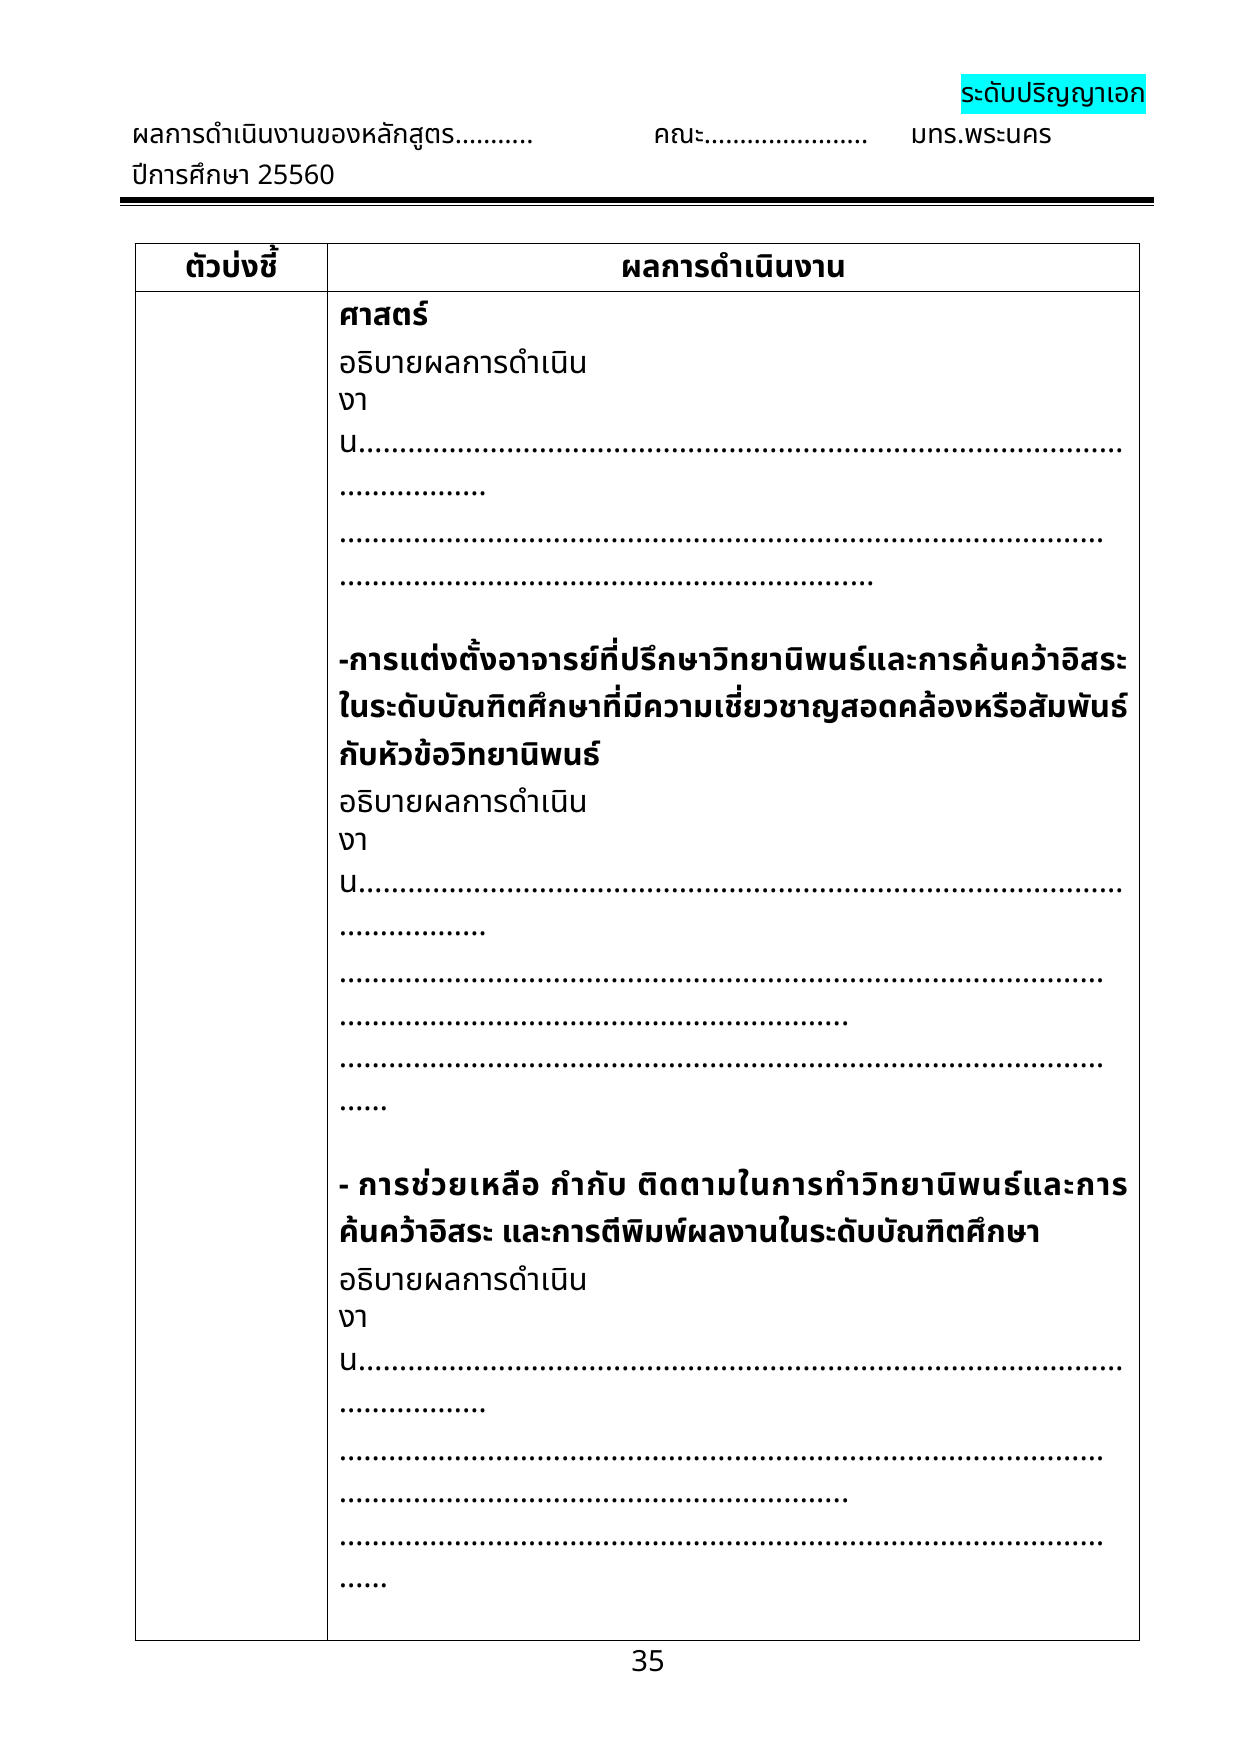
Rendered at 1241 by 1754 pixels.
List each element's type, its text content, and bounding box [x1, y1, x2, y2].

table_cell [136, 292, 327, 1639]
table_header ตัวบ่งชี้ [136, 244, 327, 291]
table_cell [328, 292, 1139, 1639]
table_header ผลการดำเนินงาน [328, 244, 1139, 291]
